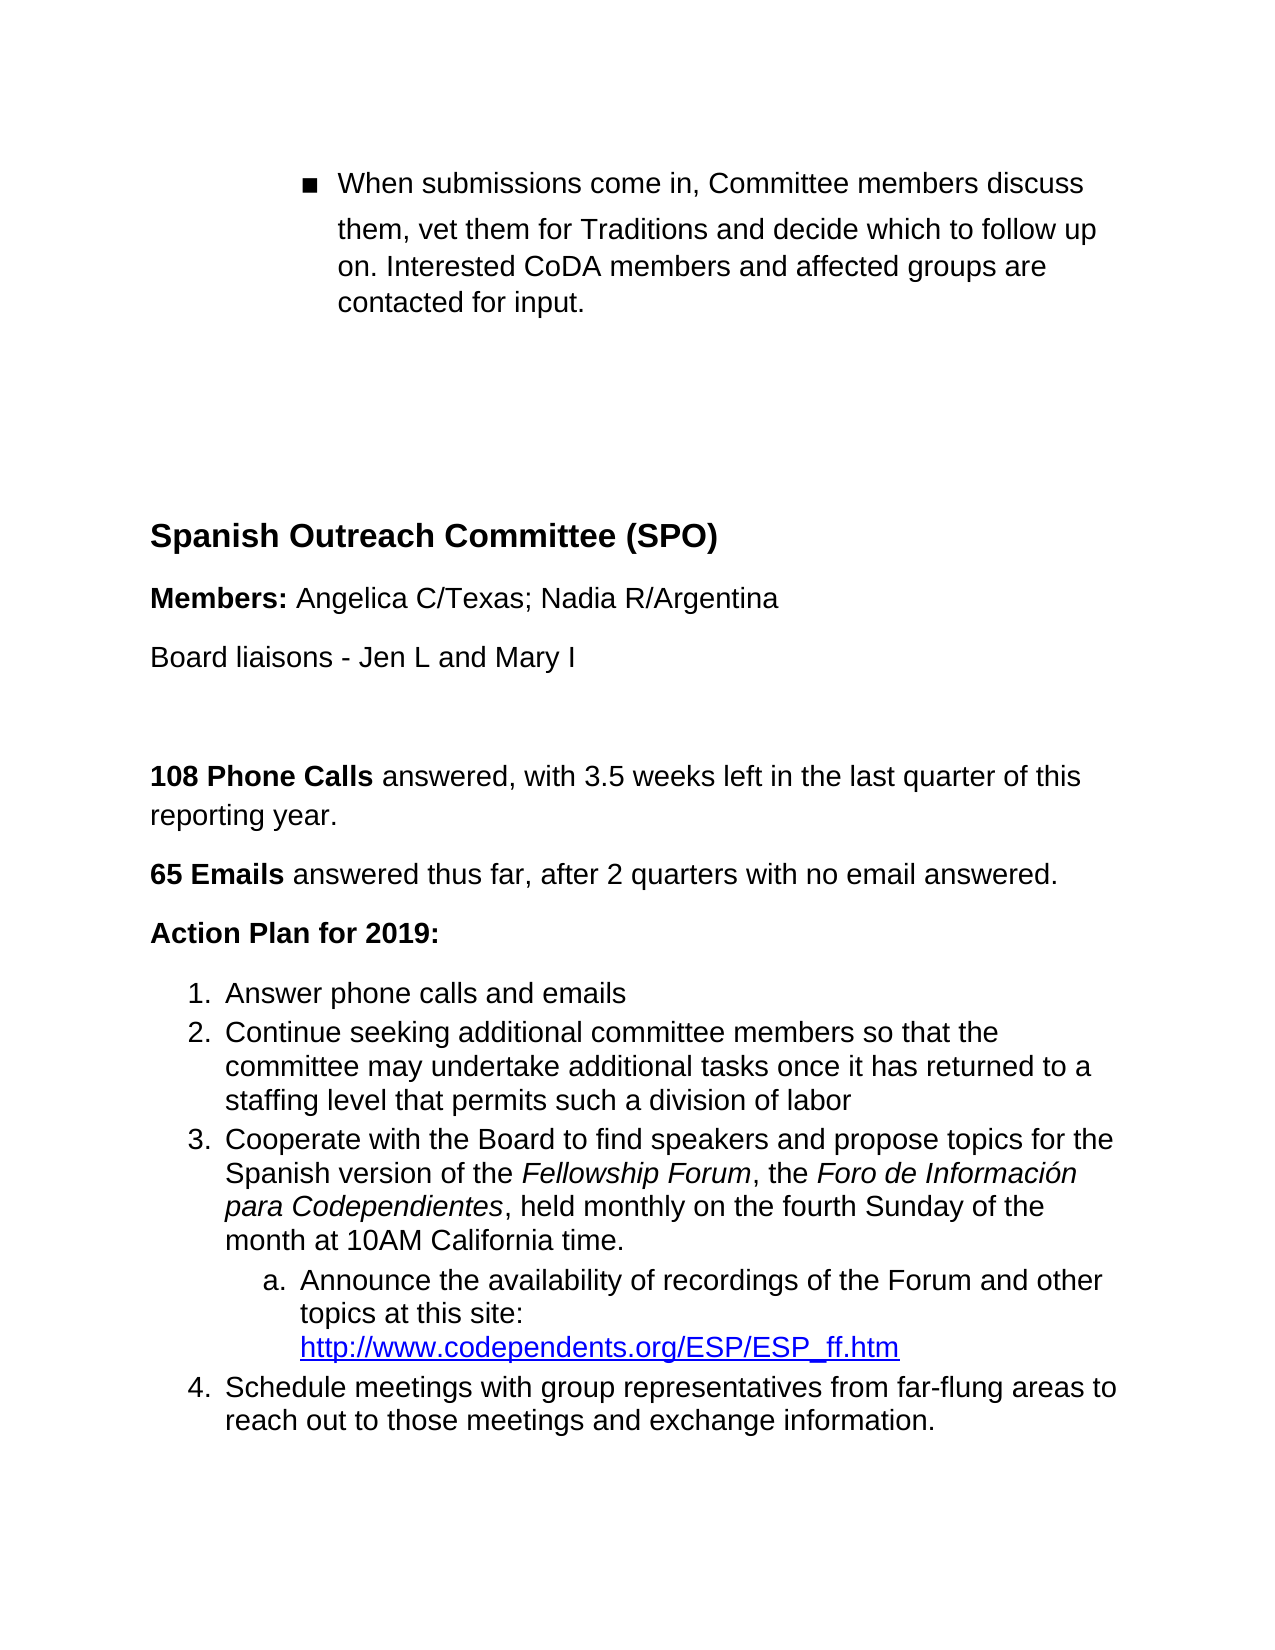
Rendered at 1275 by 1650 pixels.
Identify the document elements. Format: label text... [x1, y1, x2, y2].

text Board liaisons - Jen L and Mary I [150, 640, 1125, 674]
list Announce the availability of recordings of the Forum and other topics at this site: http://www.codependents.org/ESP/ESP_ff.htm [262, 1263, 1125, 1363]
text Members: Angelica C/Texas; Nadia R/Argentina [150, 581, 1125, 614]
list Schedule meetings with group representatives from far-flung areas to reach out to those meetings and exchange information. [187, 1369, 1125, 1437]
list Cooperate with the Board to find speakers and propose topics for the Spanish version of the Fellowship Forum, the Foro de Información para Codependientes, held monthly on the fourth Sunday of the month at 10AM California time. [187, 1122, 1125, 1256]
text Spanish Outreach Committee (SPO) [150, 516, 1125, 554]
list Continue seeking additional committee members so that the committee may undertake additional tasks once it has returned to a staffing level that permits such a division of labor [187, 1015, 1125, 1116]
list Answer phone calls and emails [187, 976, 1125, 1009]
text Action Plan for 2019: [150, 916, 1125, 950]
text 108 Phone Calls answered, with 3.5 weeks left in the last quarter of this reporting year. [150, 759, 1125, 831]
list When submissions come in, Committee members discuss them, vet them for Traditions and decide which to follow up on. Interested CoDA members and affected groups are contacted for input. [300, 150, 1125, 318]
text 65 Emails answered thus far, after 2 quarters with no email answered. [150, 857, 1125, 890]
